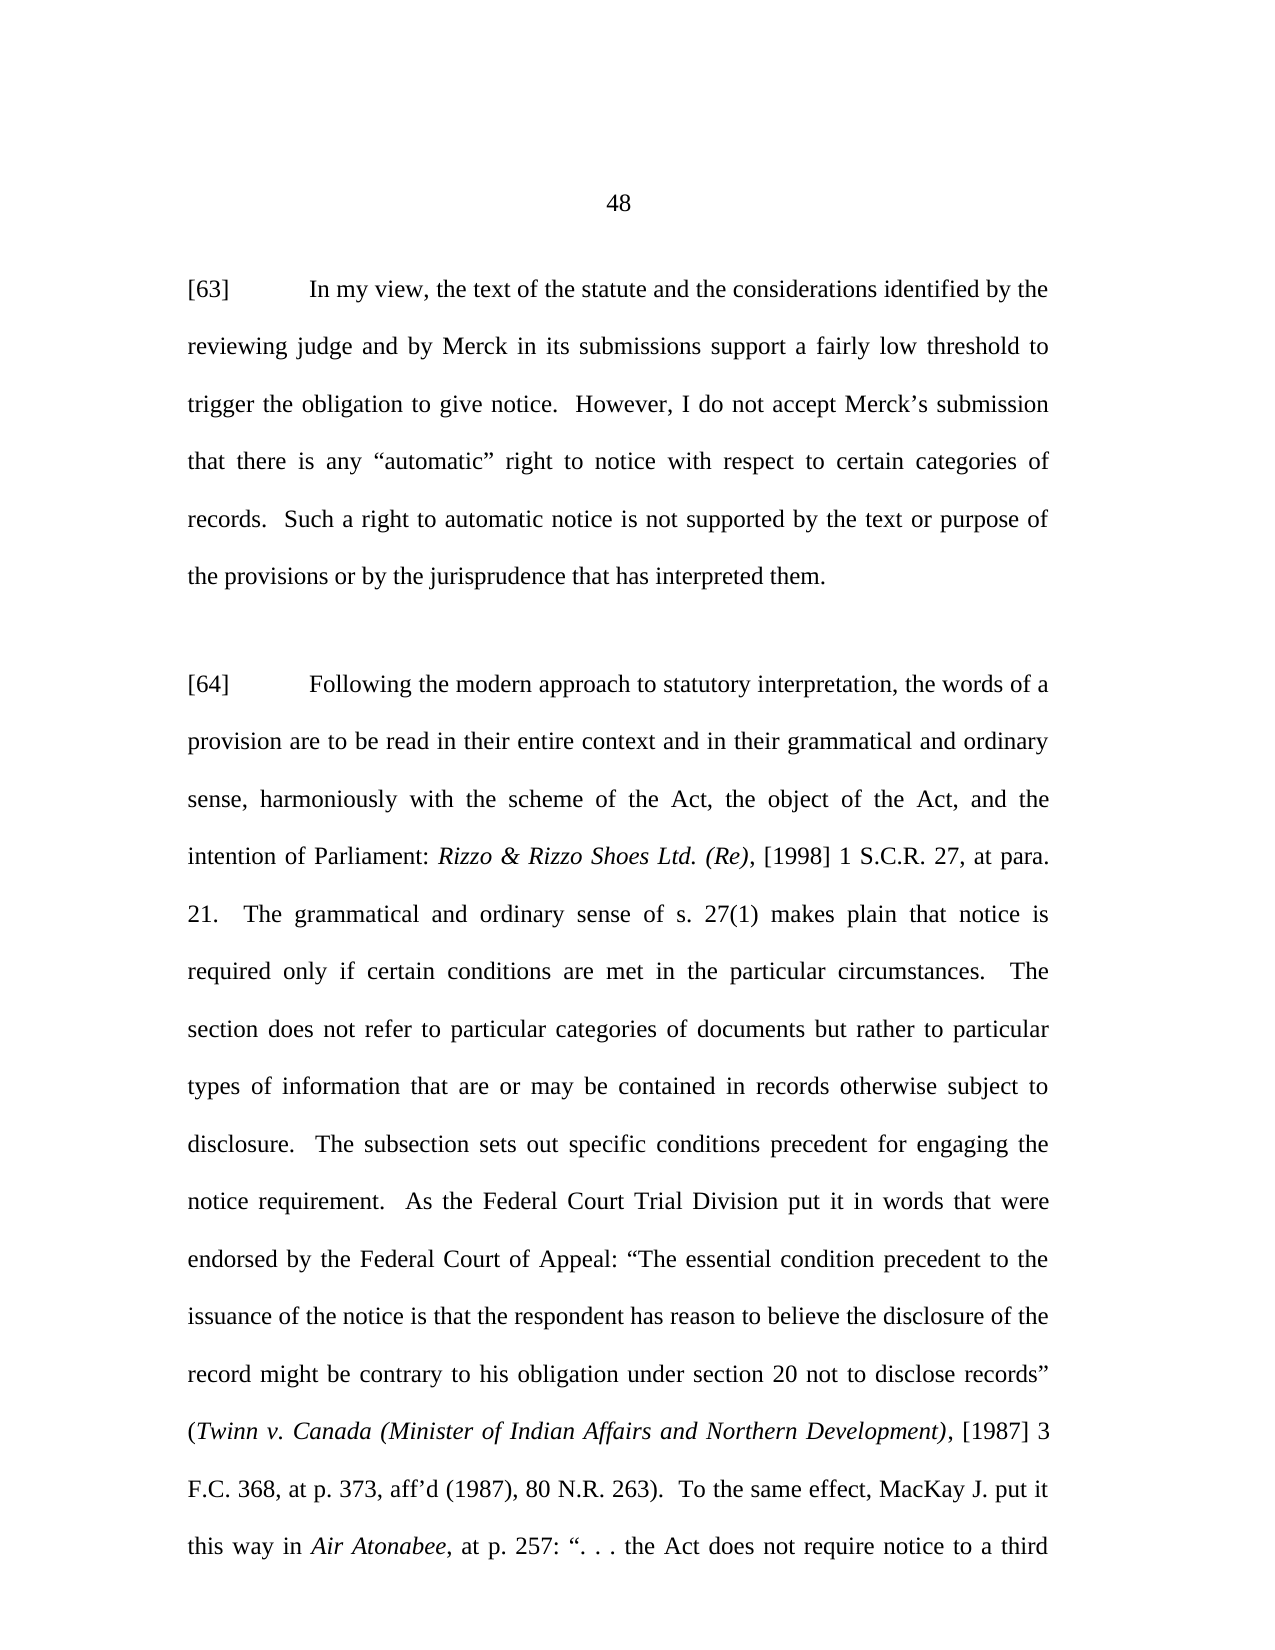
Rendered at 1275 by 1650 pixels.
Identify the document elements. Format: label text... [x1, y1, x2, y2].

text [187, 669, 1050, 1560]
text In my view, the text of the statute and the considerations identified by the reviewing judge and by Merck in its submissions support a fairly low threshold to trigger the obligation to give notice. However, I do not accept Merck’s submission that there is any “automatic” right to notice with respect to certain categories of records. Such a right to automatic notice is not supported by the text or purpose of the provisions or by the jurisprudence that has interpreted them. [187, 274, 1050, 590]
